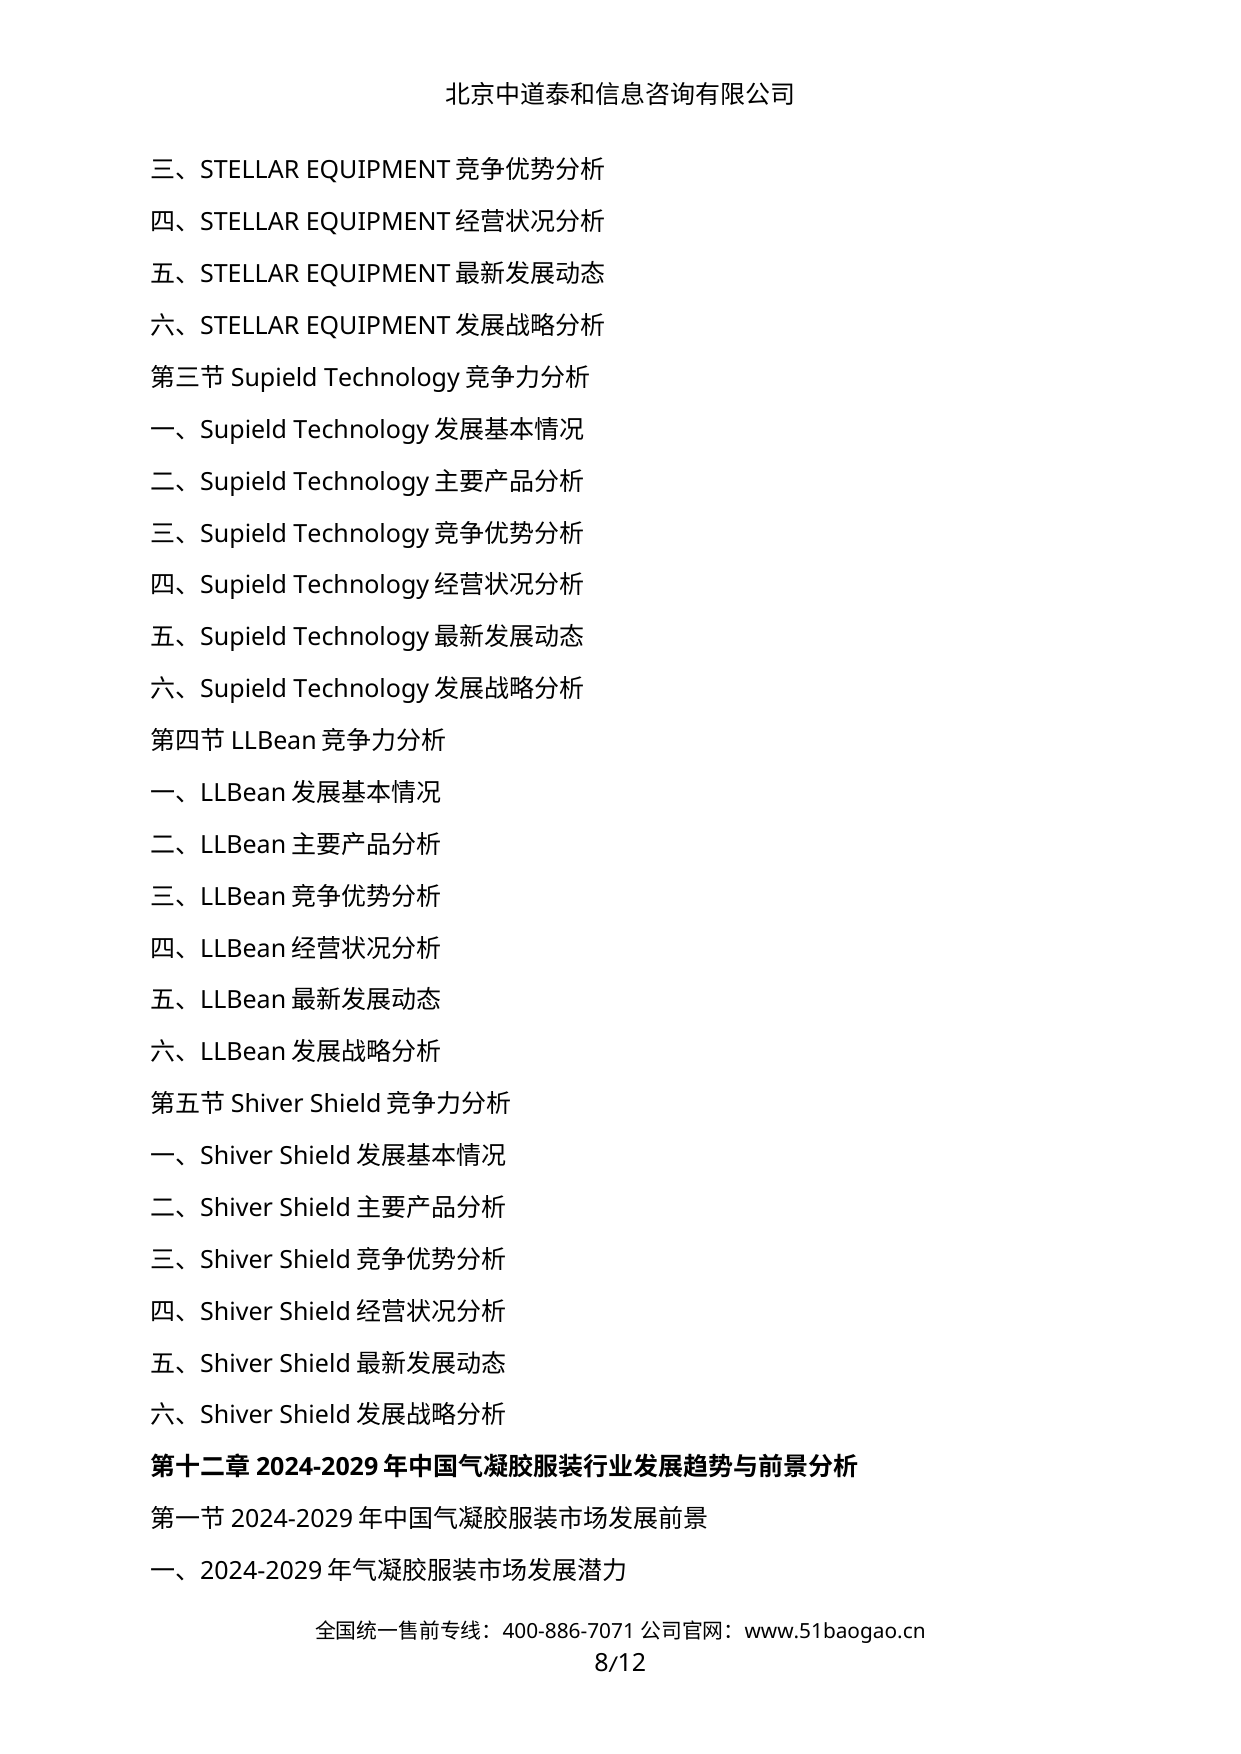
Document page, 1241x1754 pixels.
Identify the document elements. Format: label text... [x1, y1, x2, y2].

text 四、STELLAR EQUIPMENT经营状况分析 [150, 202, 1090, 238]
text 一、2024-2029年气凝胶服装市场发展潜力 [150, 1551, 1090, 1587]
text 四、Shiver Shield经营状况分析 [150, 1291, 1090, 1327]
text 一、Supield Technology发展基本情况 [150, 409, 1090, 446]
text 五、LLBean最新发展动态 [150, 980, 1090, 1016]
text 三、Shiver Shield竞争优势分析 [150, 1239, 1090, 1276]
text 第四节 LLBean竞争力分析 [150, 721, 1090, 757]
text 第一节 2024-2029年中国气凝胶服装市场发展前景 [150, 1499, 1090, 1535]
text 二、Shiver Shield主要产品分析 [150, 1187, 1090, 1224]
text 六、Shiver Shield发展战略分析 [150, 1395, 1090, 1431]
text 二、Supield Technology主要产品分析 [150, 461, 1090, 497]
text 六、STELLAR EQUIPMENT发展战略分析 [150, 306, 1090, 342]
text 一、LLBean发展基本情况 [150, 772, 1090, 809]
text 第五节 Shiver Shield竞争力分析 [150, 1084, 1090, 1120]
text 五、Shiver Shield最新发展动态 [150, 1343, 1090, 1379]
text 五、Supield Technology最新发展动态 [150, 617, 1090, 653]
text 三、STELLAR EQUIPMENT竞争优势分析 [150, 150, 1090, 186]
text 第十二章 2024-2029年中国气凝胶服装行业发展趋势与前景分析 [150, 1447, 1090, 1483]
text 一、Shiver Shield发展基本情况 [150, 1136, 1090, 1172]
text 四、Supield Technology经营状况分析 [150, 565, 1090, 601]
text 六、LLBean发展战略分析 [150, 1032, 1090, 1068]
text 三、Supield Technology竞争优势分析 [150, 513, 1090, 549]
text 三、LLBean竞争优势分析 [150, 876, 1090, 912]
text 第三节 Supield Technology竞争力分析 [150, 357, 1090, 394]
text 六、Supield Technology发展战略分析 [150, 669, 1090, 705]
text 二、LLBean主要产品分析 [150, 824, 1090, 861]
text 五、STELLAR EQUIPMENT最新发展动态 [150, 254, 1090, 290]
text 四、LLBean经营状况分析 [150, 928, 1090, 964]
